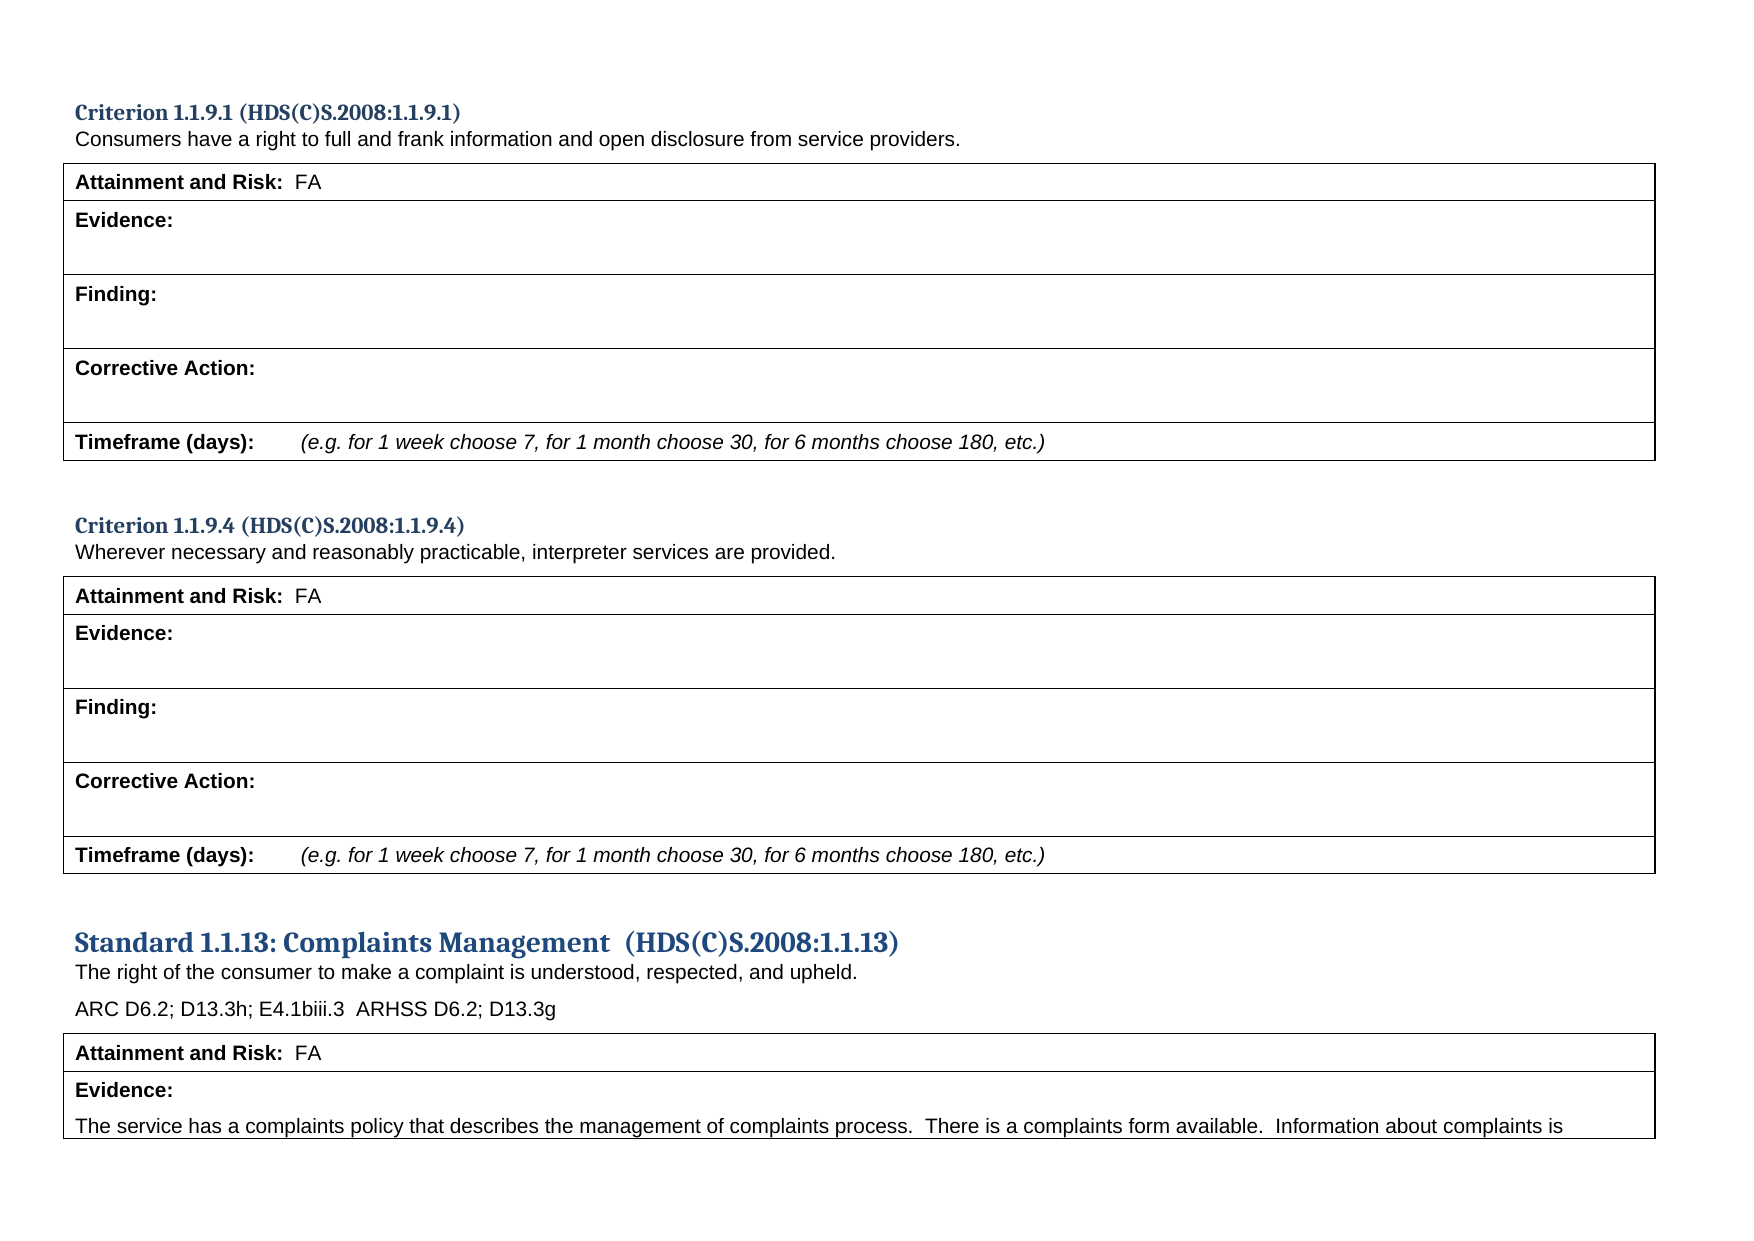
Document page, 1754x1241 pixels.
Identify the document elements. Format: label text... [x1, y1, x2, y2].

table_header Attainment and Risk: FA [64, 577, 1654, 614]
table_cell Evidence: [64, 615, 1654, 651]
table_cell [64, 312, 1654, 348]
table_cell Timeframe (days): (e.g. for 1 week choose 7, for 1 month choose 30, for 6 months choose 180, etc.) [64, 423, 1654, 460]
table_cell [64, 725, 1654, 762]
table_header Attainment and Risk: FA [64, 1034, 1654, 1071]
table_cell [64, 799, 1654, 836]
table_cell Evidence: [64, 201, 1654, 238]
subtitle Criterion 1.1.9.1 (HDS(C)S.2008:1.1.9.1) [75, 100, 1679, 126]
text Consumers have a right to full and frank information and open disclosure from service providers. [75, 126, 1679, 150]
table_header Attainment and Risk: FA [64, 164, 1654, 200]
table_cell Finding: [64, 275, 1654, 312]
table_cell [64, 238, 1654, 274]
table_cell Timeframe (days): (e.g. for 1 week choose 7, for 1 month choose 30, for 6 months choose 180, etc.) [64, 837, 1654, 873]
table_cell Corrective Action: [64, 349, 1654, 386]
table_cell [64, 1108, 1654, 1138]
table_cell [64, 651, 1654, 688]
text The right of the consumer to make a complaint is understood, respected, and upheld. [75, 960, 1679, 984]
table_cell Corrective Action: [64, 763, 1654, 799]
table_cell Finding: [64, 689, 1654, 725]
subtitle Criterion 1.1.9.4 (HDS(C)S.2008:1.1.9.4) [75, 513, 1679, 540]
subtitle Standard 1.1.13: Complaints Management (HDS(C)S.2008:1.1.13) [75, 927, 1679, 960]
text ARC D6.2; D13.3h; E4.1biii.3 ARHSS D6.2; D13.3g [75, 997, 1679, 1021]
table_cell Evidence: [64, 1072, 1654, 1108]
text Wherever necessary and reasonably practicable, interpreter services are provided. [75, 540, 1679, 564]
table_cell [64, 386, 1654, 422]
